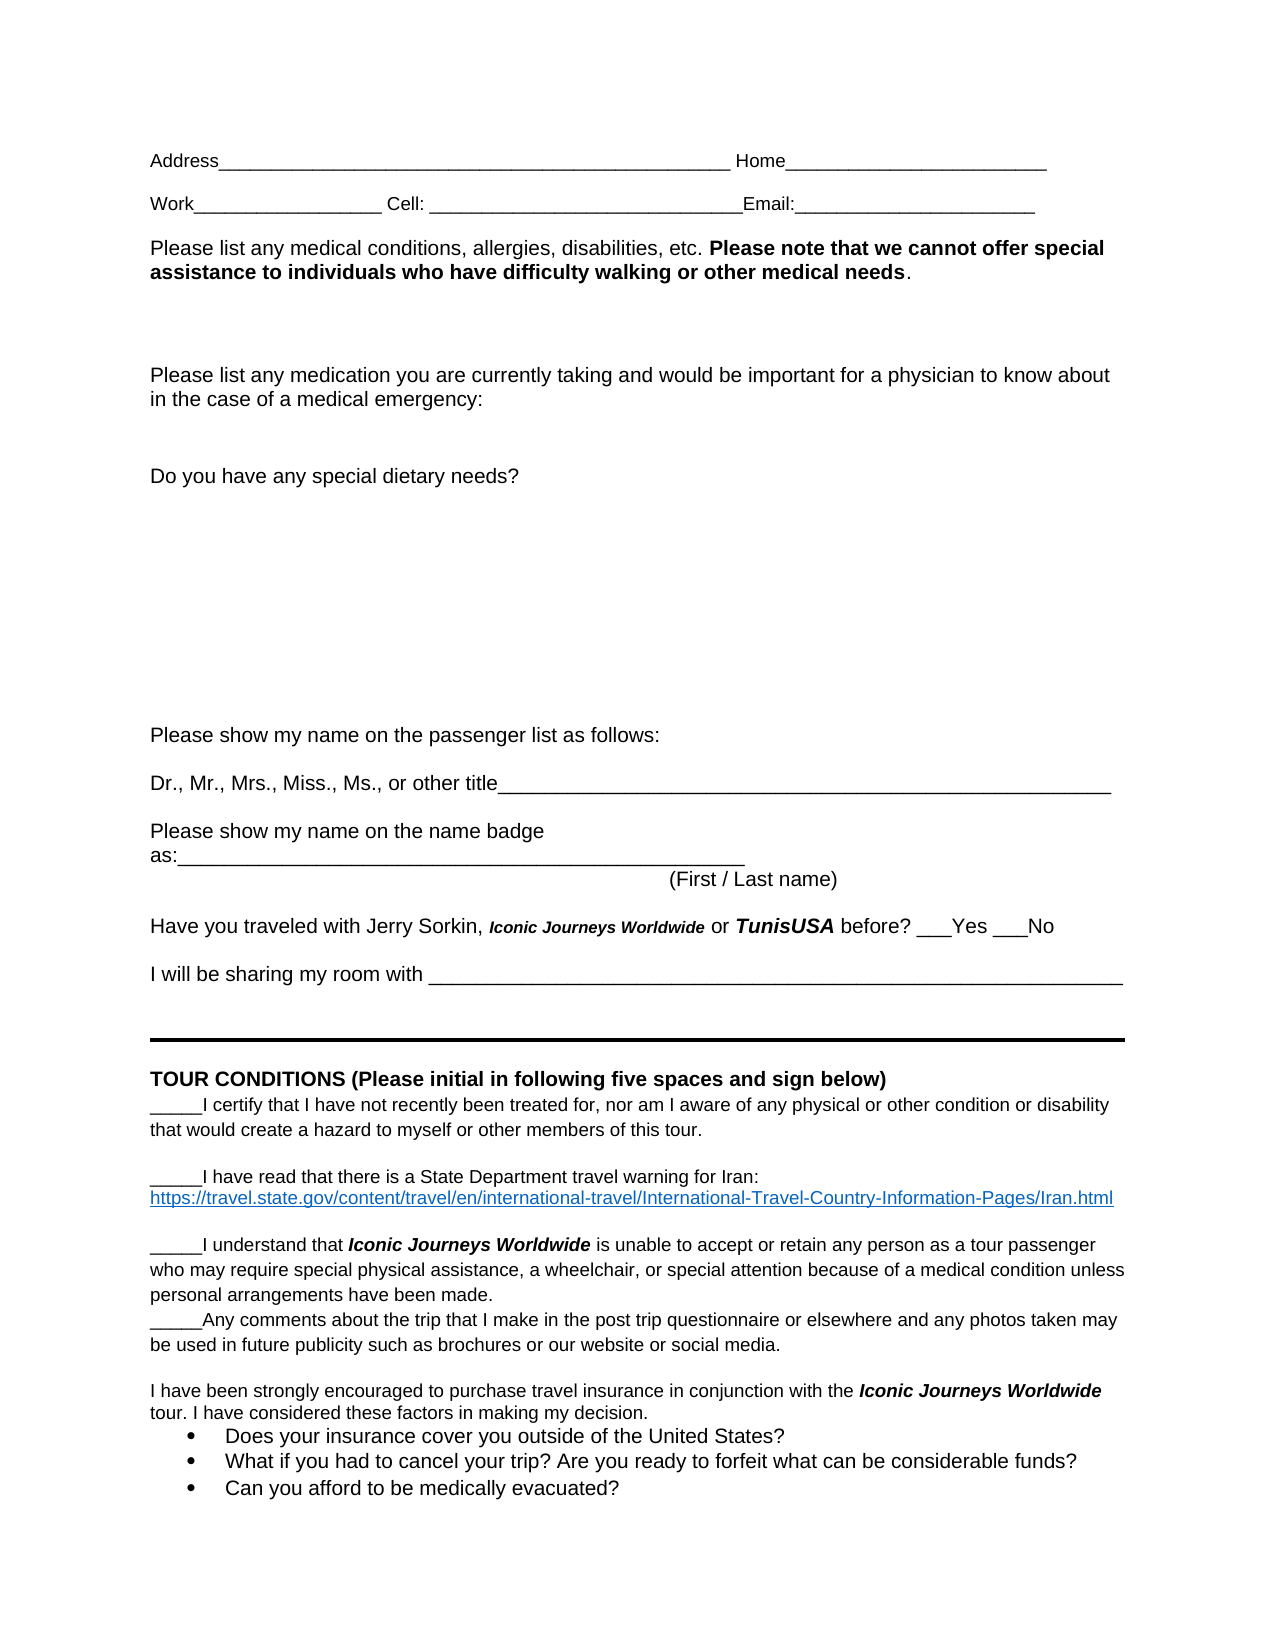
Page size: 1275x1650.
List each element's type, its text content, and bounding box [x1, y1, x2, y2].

list Can you afford to be medically evacuated? [187, 1475, 1125, 1499]
text Please show my name on the passenger list as follows: [150, 723, 1125, 747]
text Work__________________ Cell: ______________________________Email:_______________________ [150, 193, 1125, 215]
text Dr., Mr., Mrs., Miss., Ms., or other title_____________________________________________________ [150, 771, 1125, 794]
text _____I understand that Iconic Journeys Worldwide is unable to accept or retain any person as a tour passenger who may require special physical assistance, a wheelchair, or special attention because of a medical condition unless personal arrangements have been made. [150, 1230, 1125, 1305]
text Please show my name on the name badge as:_________________________________________________ [150, 818, 1125, 866]
text Please list any medication you are currently taking and would be important for a physician to know about in the case of a medical emergency: [150, 363, 1125, 411]
text (First / Last name) [150, 866, 1125, 890]
text Please list any medical conditions, allergies, disabilities, etc. Please note that we cannot offer special assistance to individuals who have difficulty walking or other medical needs. [150, 236, 1125, 284]
list What if you had to cancel your trip? Are you ready to forfeit what can be considerable funds? [187, 1449, 1125, 1473]
text _____Any comments about the trip that I make in the post trip questionnaire or elsewhere and any photos taken may be used in future publicity such as brochures or our website or social media. [150, 1305, 1125, 1355]
text Do you have any special dietary needs? [150, 464, 1125, 488]
text Have you traveled with Jerry Sorkin, Iconic Journeys Worldwide or TunisUSA before? ___Yes ___No [150, 914, 1125, 938]
text I will be sharing my room with ____________________________________________________________ [150, 962, 1125, 986]
text _____I certify that I have not recently been treated for, nor am I aware of any physical or other condition or disability that would create a hazard to myself or other members of this tour. [150, 1091, 1125, 1141]
list Does your insurance cover you outside of the United States? [187, 1423, 1125, 1447]
text Address_________________________________________________ Home_________________________ [150, 150, 1125, 172]
text I have been strongly encouraged to purchase travel insurance in conjunction with the Iconic Journeys Worldwide tour. I have considered these factors in making my decision. [150, 1380, 1125, 1423]
text _____I have read that there is a State Department travel warning for Iran: https://travel.state.gov/content/travel/en/international-travel/International-Travel-Country-Information-Pages/Iran.html [150, 1166, 1125, 1209]
subtitle TOUR CONDITIONS (Please initial in following five spaces and sign below) [150, 1066, 1125, 1091]
